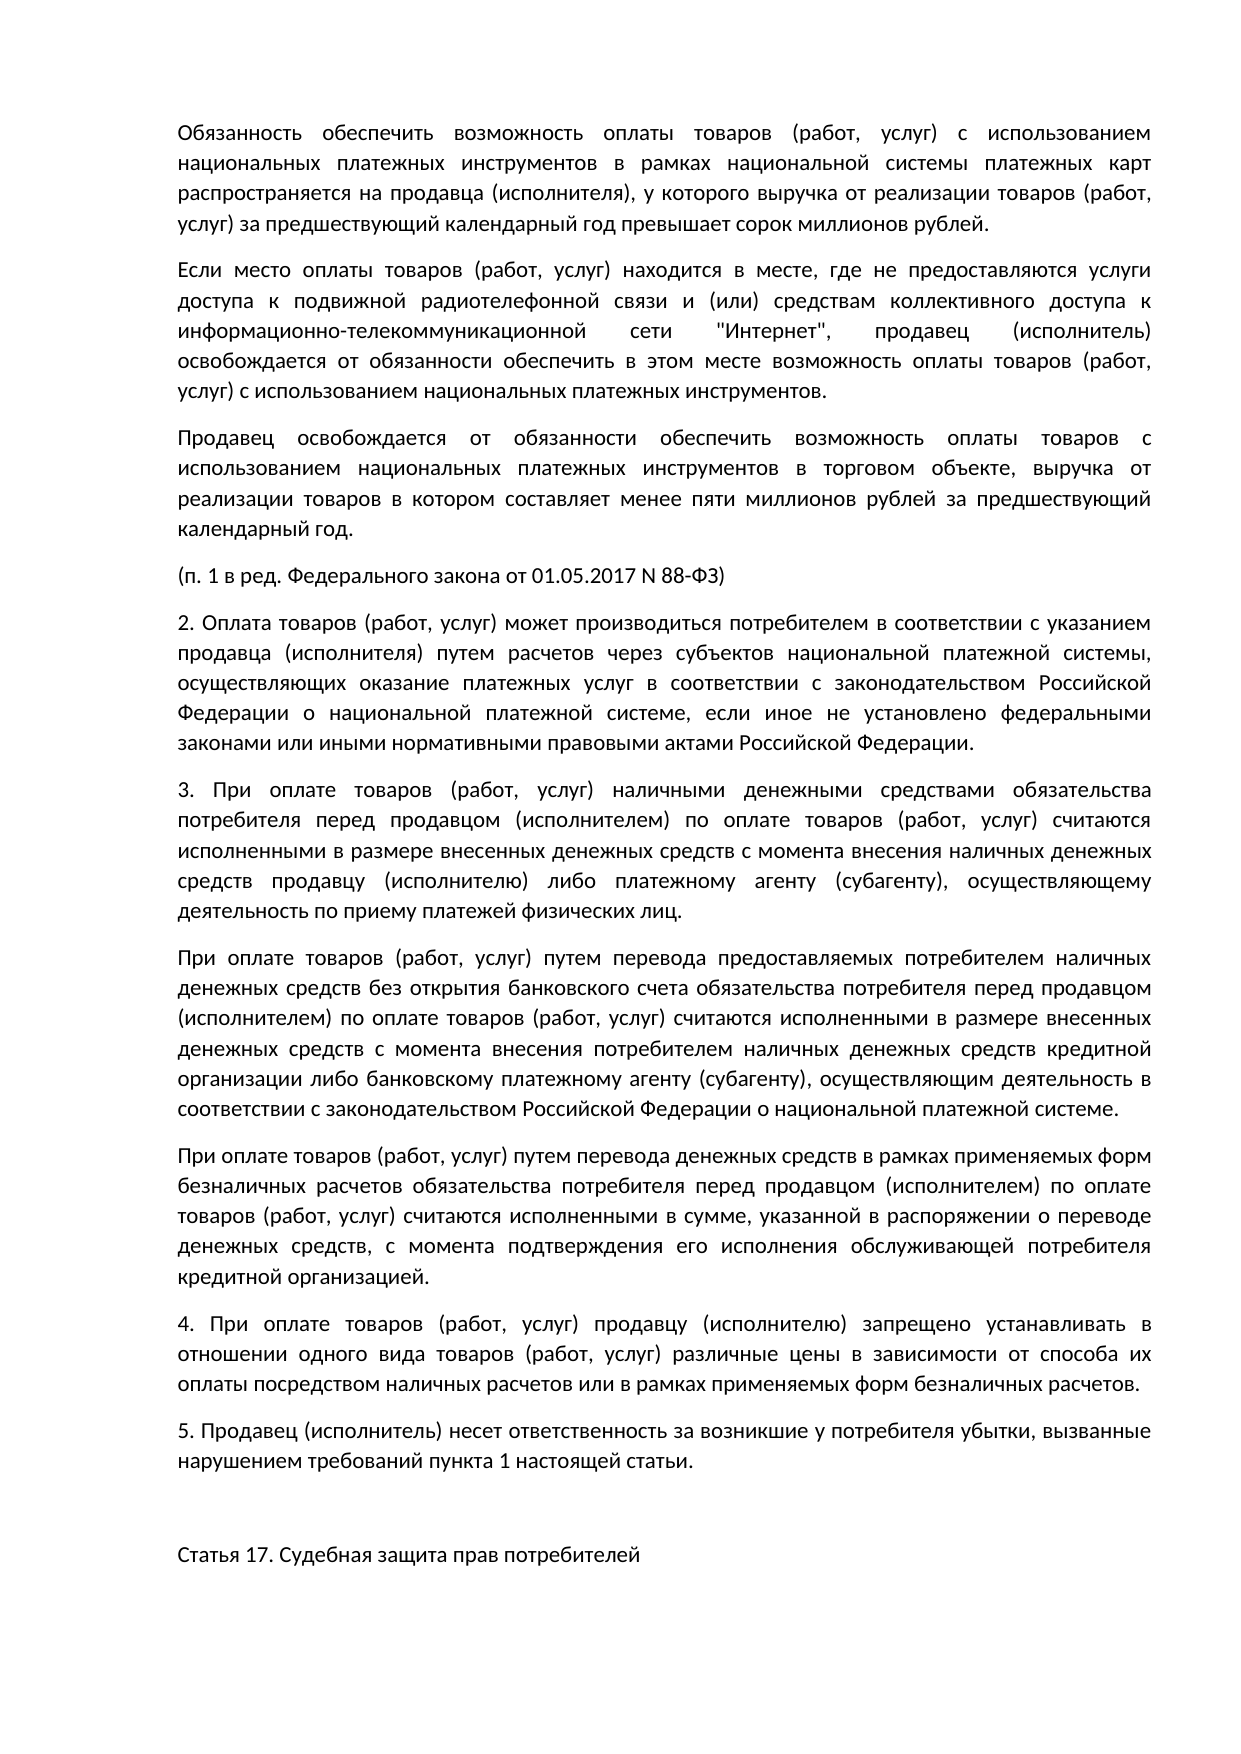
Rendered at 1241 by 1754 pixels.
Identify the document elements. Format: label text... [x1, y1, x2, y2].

text Продавец освобождается от обязанности обеспечить возможность оплаты товаров с использованием национальных платежных инструментов в торговом объекте, выручка от реализации товаров в котором составляет менее пяти миллионов рублей за предшествующий календарный год. [177, 423, 1152, 542]
text 2. Оплата товаров (работ, услуг) может производиться потребителем в соответствии с указанием продавца (исполнителя) путем расчетов через субъектов национальной платежной системы, осуществляющих оказание платежных услуг в соответствии с законодательством Российской Федерации о национальной платежной системе, если иное не установлено федеральными законами или иными нормативными правовыми актами Российской Федерации. [177, 608, 1152, 757]
text 3. При оплате товаров (работ, услуг) наличными денежными средствами обязательства потребителя перед продавцом (исполнителем) по оплате товаров (работ, услуг) считаются исполненными в размере внесенных денежных средств с момента внесения наличных денежных средств продавцу (исполнителю) либо платежному агенту (субагенту), осуществляющему деятельность по приему платежей физических лиц. [177, 775, 1152, 924]
text При оплате товаров (работ, услуг) путем перевода денежных средств в рамках применяемых форм безналичных расчетов обязательства потребителя перед продавцом (исполнителем) по оплате товаров (работ, услуг) считаются исполненными в сумме, указанной в распоряжении о переводе денежных средств, с момента подтверждения его исполнения обслуживающей потребителя кредитной организацией. [177, 1141, 1152, 1290]
text 4. При оплате товаров (работ, услуг) продавцу (исполнителю) запрещено устанавливать в отношении одного вида товаров (работ, услуг) различные цены в зависимости от способа их оплаты посредством наличных расчетов или в рамках применяемых форм безналичных расчетов. [177, 1309, 1152, 1397]
text 5. Продавец (исполнитель) несет ответственность за возникшие у потребителя убытки, вызванные нарушением требований пункта 1 настоящей статьи. [177, 1416, 1152, 1474]
text Обязанность обеспечить возможность оплаты товаров (работ, услуг) с использованием национальных платежных инструментов в рамках национальной системы платежных карт распространяется на продавца (исполнителя), у которого выручка от реализации товаров (работ, услуг) за предшествующий календарный год превышает сорок миллионов рублей. [177, 118, 1152, 237]
text Если место оплаты товаров (работ, услуг) находится в месте, где не предоставляются услуги доступа к подвижной радиотелефонной связи и (или) средствам коллективного доступа к информационно-телекоммуникационной сети "Интернет", продавец (исполнитель) освобождается от обязанности обеспечить в этом месте возможность оплаты товаров (работ, услуг) с использованием национальных платежных инструментов. [177, 256, 1152, 404]
text (п. 1 в ред. Федерального закона от 01.05.2017 N 88-ФЗ) [177, 561, 1152, 589]
text Статья 17. Судебная защита прав потребителей [177, 1540, 1152, 1568]
text При оплате товаров (работ, услуг) путем перевода предоставляемых потребителем наличных денежных средств без открытия банковского счета обязательства потребителя перед продавцом (исполнителем) по оплате товаров (работ, услуг) считаются исполненными в размере внесенных денежных средств с момента внесения потребителем наличных денежных средств кредитной организации либо банковскому платежному агенту (субагенту), осуществляющим деятельность в соответствии с законодательством Российской Федерации о национальной платежной системе. [177, 943, 1152, 1122]
